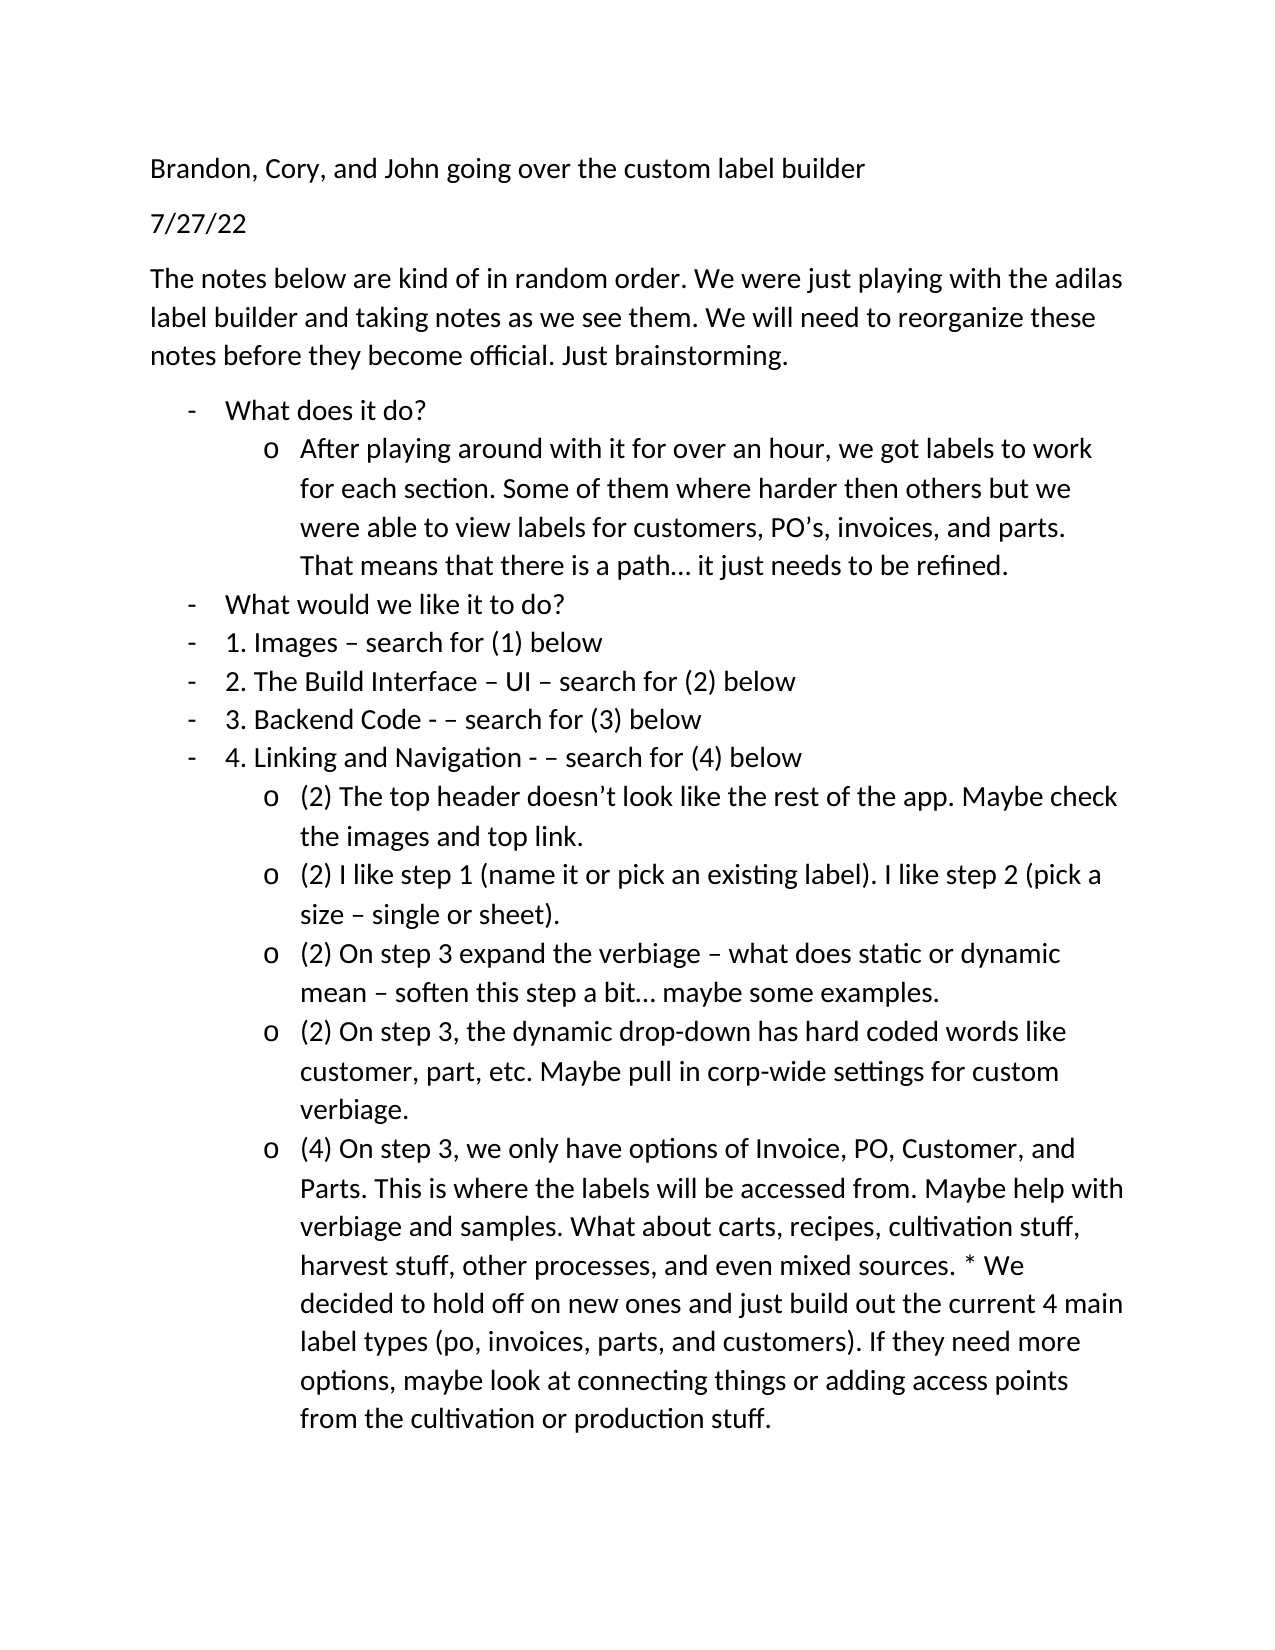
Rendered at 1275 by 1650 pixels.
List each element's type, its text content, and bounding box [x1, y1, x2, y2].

list What would we like it to do? [187, 586, 1125, 621]
text The notes below are kind of in random order. We were just playing with the adilas label builder and taking notes as we see them. We will need to reorganize these notes before they become official. Just brainstorming. [150, 260, 1125, 373]
list (2) On step 3, the dynamic drop-down has hard coded words like customer, part, etc. Maybe pull in corp-wide settings for custom verbiage. [262, 1013, 1125, 1127]
list (2) I like step 1 (name it or pick an existing label). I like step 2 (pick a size – single or sheet). [262, 856, 1125, 932]
list (2) The top header doesn’t look like the rest of the app. Maybe check the images and top link. [262, 778, 1125, 853]
list 3. Backend Code - – search for (3) below [187, 701, 1125, 737]
list 2. The Build Interface – UI – search for (2) below [187, 663, 1125, 698]
text Brandon, Cory, and John going over the custom label builder [150, 150, 1125, 186]
list 1. Images – search for (1) below [187, 624, 1125, 660]
list (4) On step 3, we only have options of Invoice, PO, Customer, and Parts. This is where the labels will be accessed from. Maybe help with verbiage and samples. What about carts, recipes, cultivation stuff, harvest stuff, other processes, and even mixed sources. * We decided to hold off on new ones and just build out the current 4 main label types (po, invoices, parts, and customers). If they need more options, maybe look at connecting things or adding access points from the cultivation or production stuff. [262, 1130, 1125, 1436]
list 4. Linking and Navigation - – search for (4) below [187, 739, 1125, 775]
list After playing around with it for over an hour, we got labels to work for each section. Some of them where harder then others but we were able to view labels for customers, PO’s, invoices, and parts. That means that there is a path… it just needs to be refined. [262, 431, 1125, 583]
list (2) On step 3 expand the verbiage – what does static or dynamic mean – soften this step a bit… maybe some examples. [262, 935, 1125, 1010]
list What does it do? [187, 392, 1125, 428]
text 7/27/22 [150, 205, 1125, 241]
